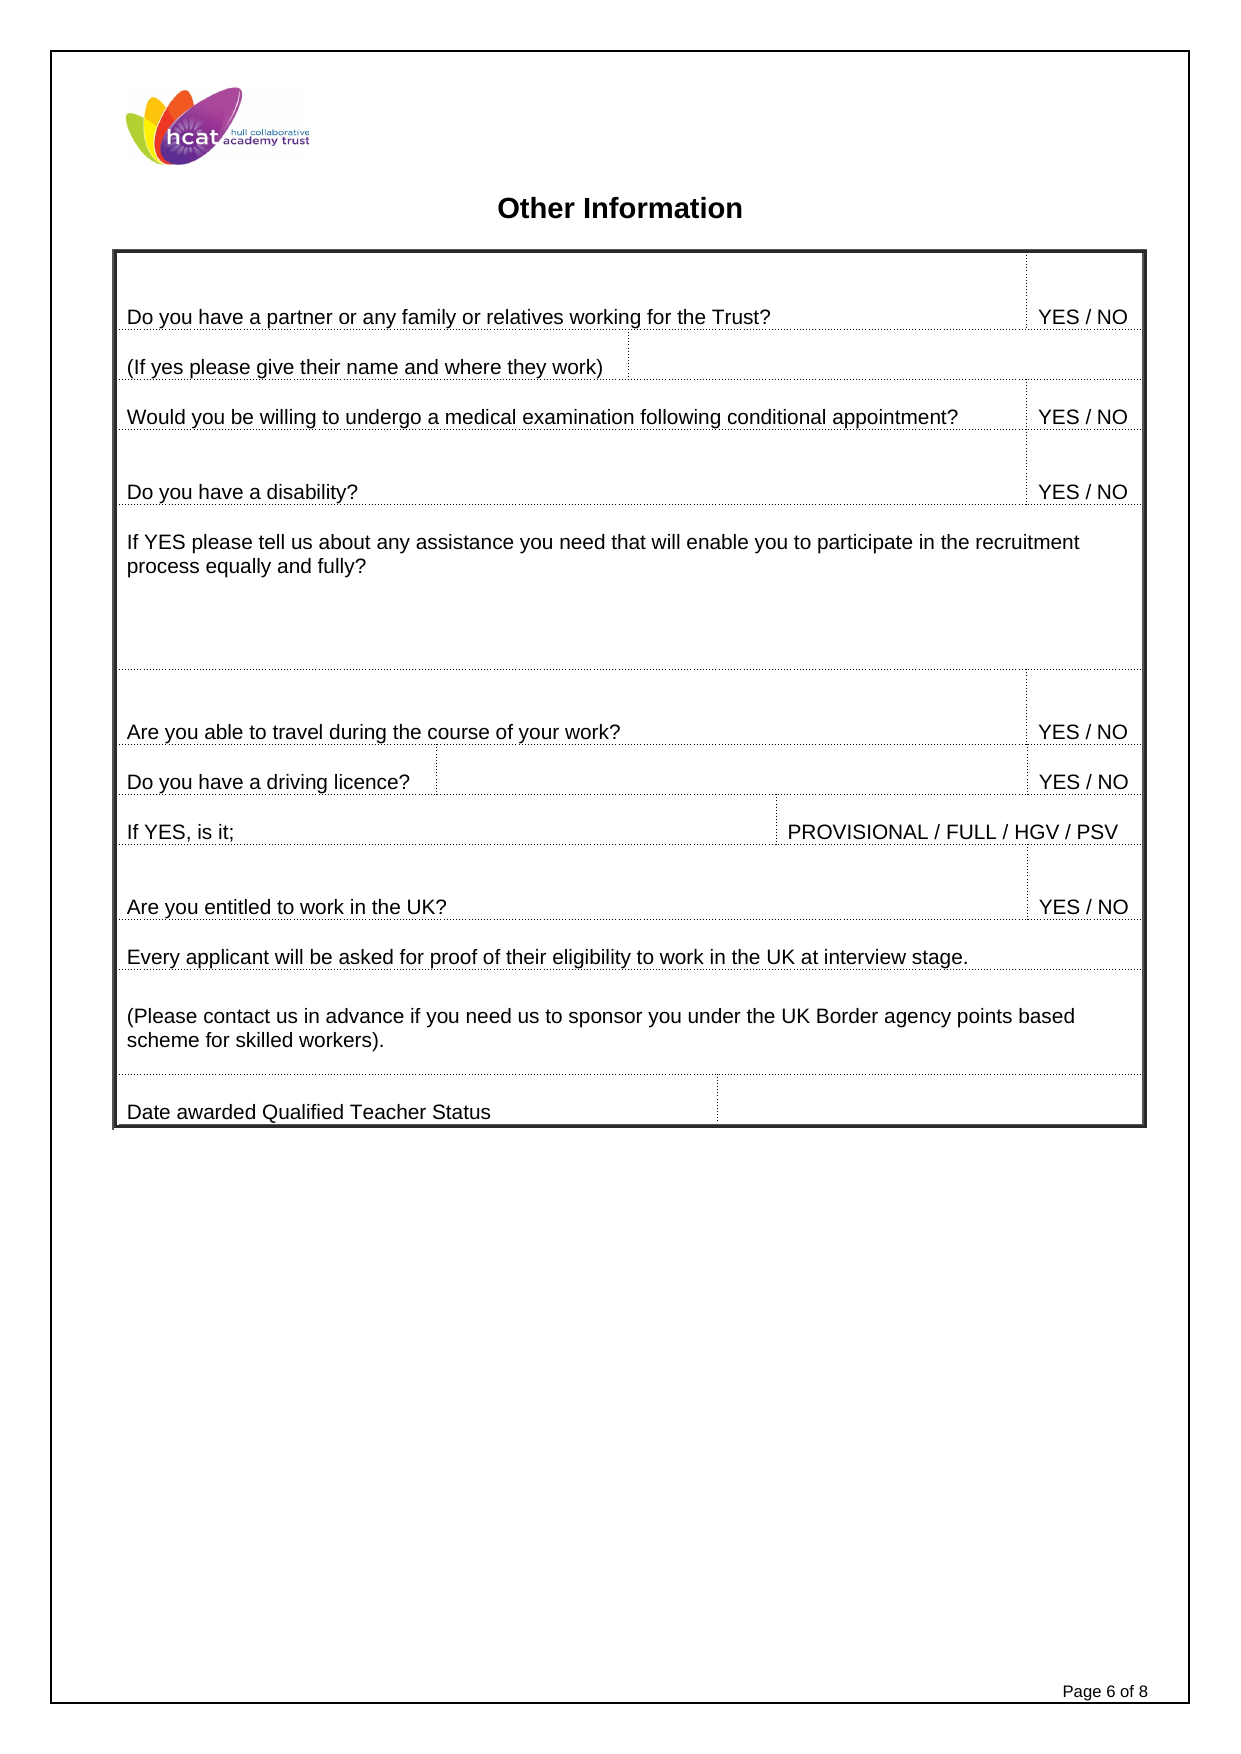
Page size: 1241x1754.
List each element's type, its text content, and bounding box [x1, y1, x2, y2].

table_cell YES / NO [1027, 429, 1142, 504]
table_cell (If yes please give their name and where they work) [119, 329, 629, 379]
table_header YES / NO [1027, 255, 1142, 329]
table_cell PROVISIONAL / FULL / HGV / PSV [776, 794, 1142, 844]
table_cell YES / NO [1027, 844, 1142, 919]
table_cell Are you able to travel during the course of your work? [119, 669, 1027, 744]
table_cell Would you be willing to undergo a medical examination following conditional appointment? [119, 379, 1027, 429]
table_cell YES / NO [1027, 669, 1142, 744]
table_cell Every applicant will be asked for proof of their eligibility to work in the UK at interview stage. [119, 919, 1142, 969]
table_cell Do you have a disability? [119, 429, 1027, 504]
picture [124, 86, 309, 164]
table_cell YES / NO [1027, 744, 1142, 794]
table_cell (Please contact us in advance if you need us to sponsor you under the UK Border agency points based scheme for skilled workers). [119, 969, 1142, 1073]
table_cell YES / NO [1027, 379, 1142, 429]
table_header Do you have a partner or any family or relatives working for the Trust? [119, 255, 1027, 329]
subtitle Other Information [112, 191, 1128, 224]
table_cell Do you have a driving licence? [119, 744, 436, 794]
table_cell Date awarded Qualified Teacher Status [119, 1074, 717, 1123]
table_cell If YES please tell us about any assistance you need that will enable you to participate in the recruitment process equally and fully? [119, 504, 1142, 669]
table_cell [717, 1074, 1142, 1123]
table_cell If YES, is it; [119, 794, 776, 844]
table_cell [436, 744, 1027, 794]
table_cell Are you entitled to work in the UK? [119, 844, 1027, 919]
table_cell [629, 329, 1142, 379]
